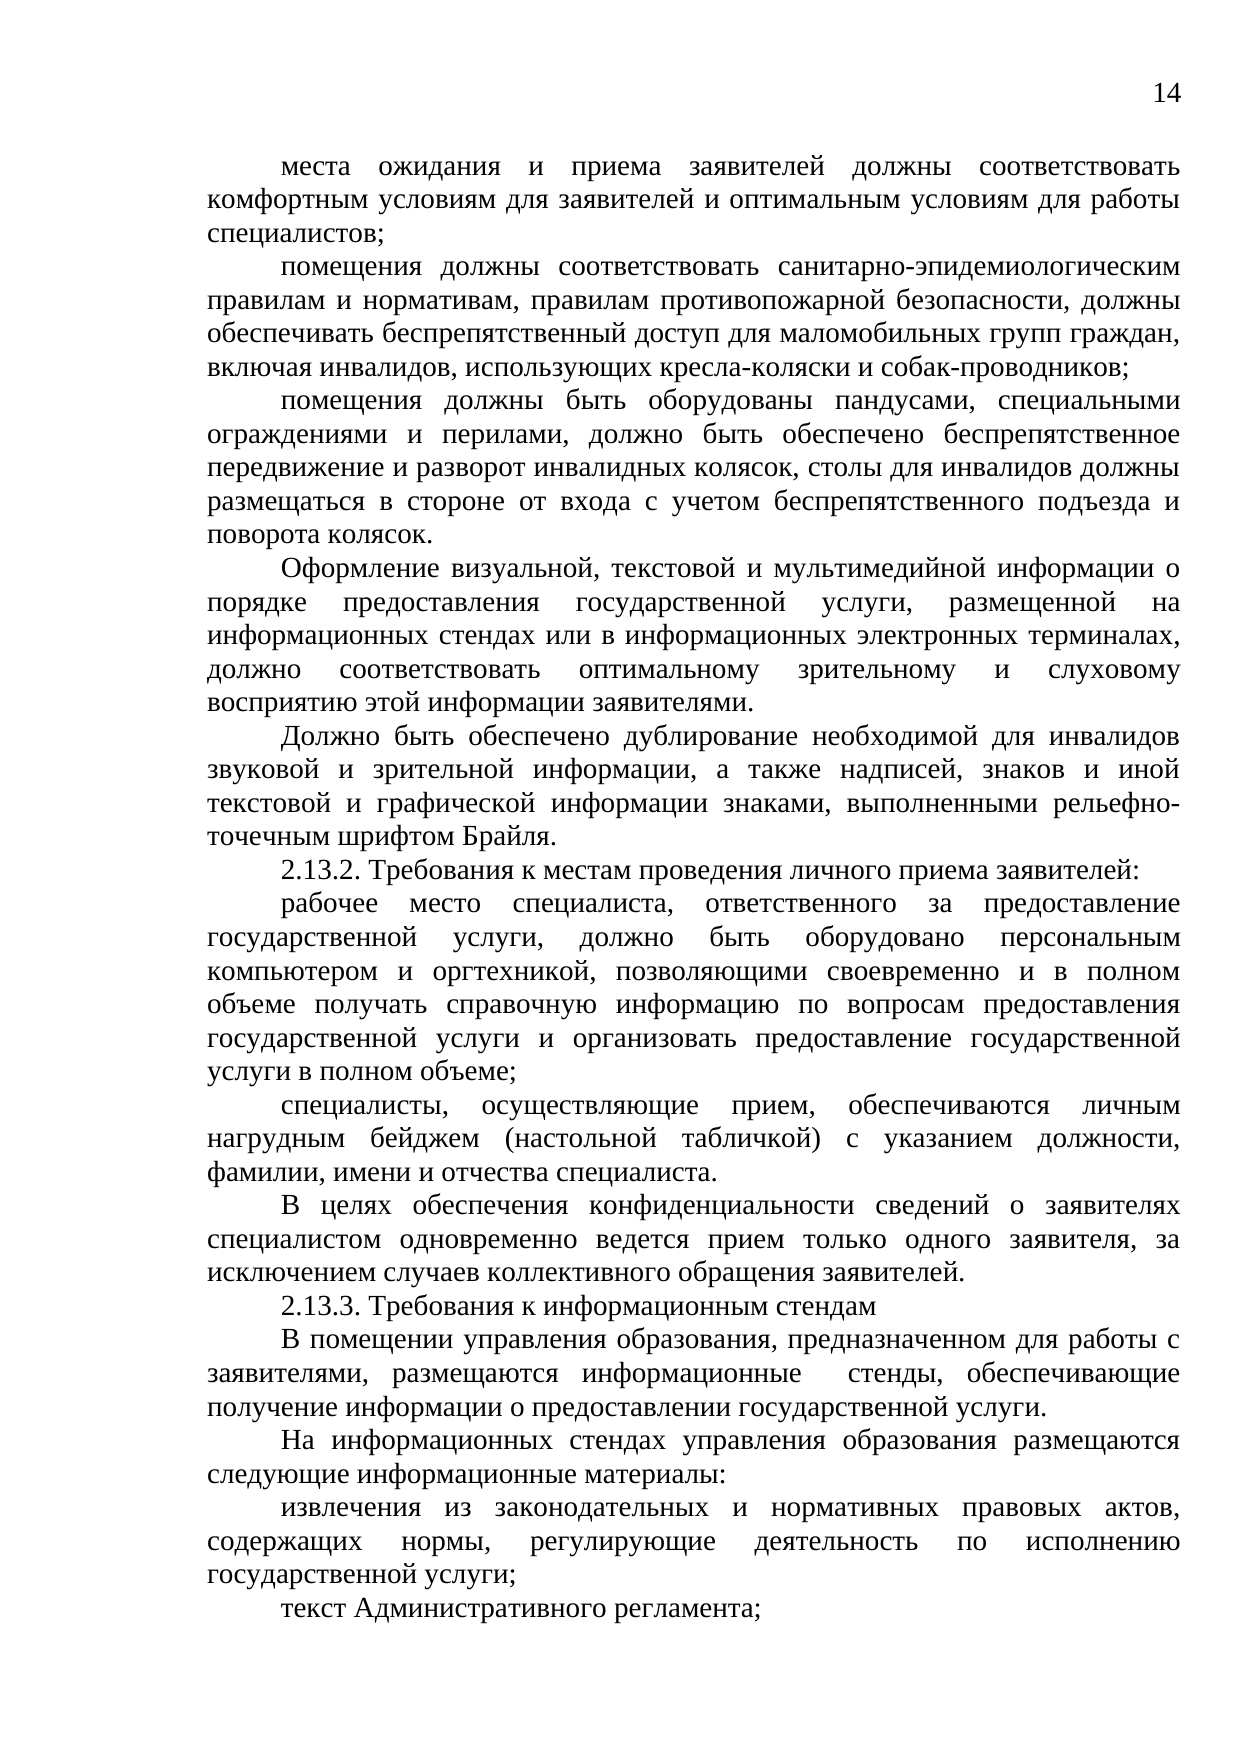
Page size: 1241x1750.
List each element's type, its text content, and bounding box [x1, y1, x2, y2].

text 2.13.2. Требования к местам проведения личного приема заявителей: [207, 852, 1181, 886]
text Должно быть обеспечено дублирование необходимой для инвалидов звуковой и зрительной информации, а также надписей, знаков и иной текстовой и графической информации знаками, выполненными рельефно-точечным шрифтом Брайля. [207, 718, 1181, 852]
text специалисты, осуществляющие прием, обеспечиваются личным нагрудным бейджем (настольной табличкой) с указанием должности, фамилии, имени и отчества специалиста. [207, 1087, 1181, 1187]
text Оформление визуальной, текстовой и мультимедийной информации о порядке предоставления государственной услуги, размещенной на информационных стендах или в информационных электронных терминалах, должно соответствовать оптимальному зрительному и слуховому восприятию этой информации заявителями. [207, 550, 1181, 718]
text места ожидания и приема заявителей должны соответствовать комфортным условиям для заявителей и оптимальным условиям для работы специалистов; [207, 148, 1181, 248]
text извлечения из законодательных и нормативных правовых актов, содержащих нормы, регулирующие деятельность по исполнению государственной услуги; [207, 1489, 1181, 1590]
text рабочее место специалиста, ответственного за предоставление государственной услуги, должно быть оборудовано персональным компьютером и оргтехникой, позволяющими своевременно и в полном объеме получать справочную информацию по вопросам предоставления государственной услуги и организовать предоставление государственной услуги в полном объеме; [207, 886, 1181, 1087]
text На информационных стендах управления образования размещаются следующие информационные материалы: [207, 1422, 1181, 1489]
text текст Административного регламента; [207, 1590, 1181, 1623]
text помещения должны соответствовать санитарно-эпидемиологическим правилам и нормативам, правилам противопожарной безопасности, должны обеспечивать беспрепятственный доступ для маломобильных групп граждан, включая инвалидов, использующих кресла-коляски и собак-проводников; [207, 248, 1181, 382]
text помещения должны быть оборудованы пандусами, специальными ограждениями и перилами, должно быть обеспечено беспрепятственное передвижение и разворот инвалидных колясок, столы для инвалидов должны размещаться в стороне от входа с учетом беспрепятственного подъезда и поворота колясок. [207, 382, 1181, 550]
text 2.13.3. Требования к информационным стендам [207, 1288, 1181, 1322]
text В целях обеспечения конфиденциальности сведений о заявителях специалистом одновременно ведется прием только одного заявителя, за исключением случаев коллективного обращения заявителей. [207, 1187, 1181, 1288]
text В помещении управления образования, предназначенном для работы с заявителями, размещаются информационные стенды, обеспечивающие получение информации о предоставлении государственной услуги. [207, 1322, 1181, 1422]
